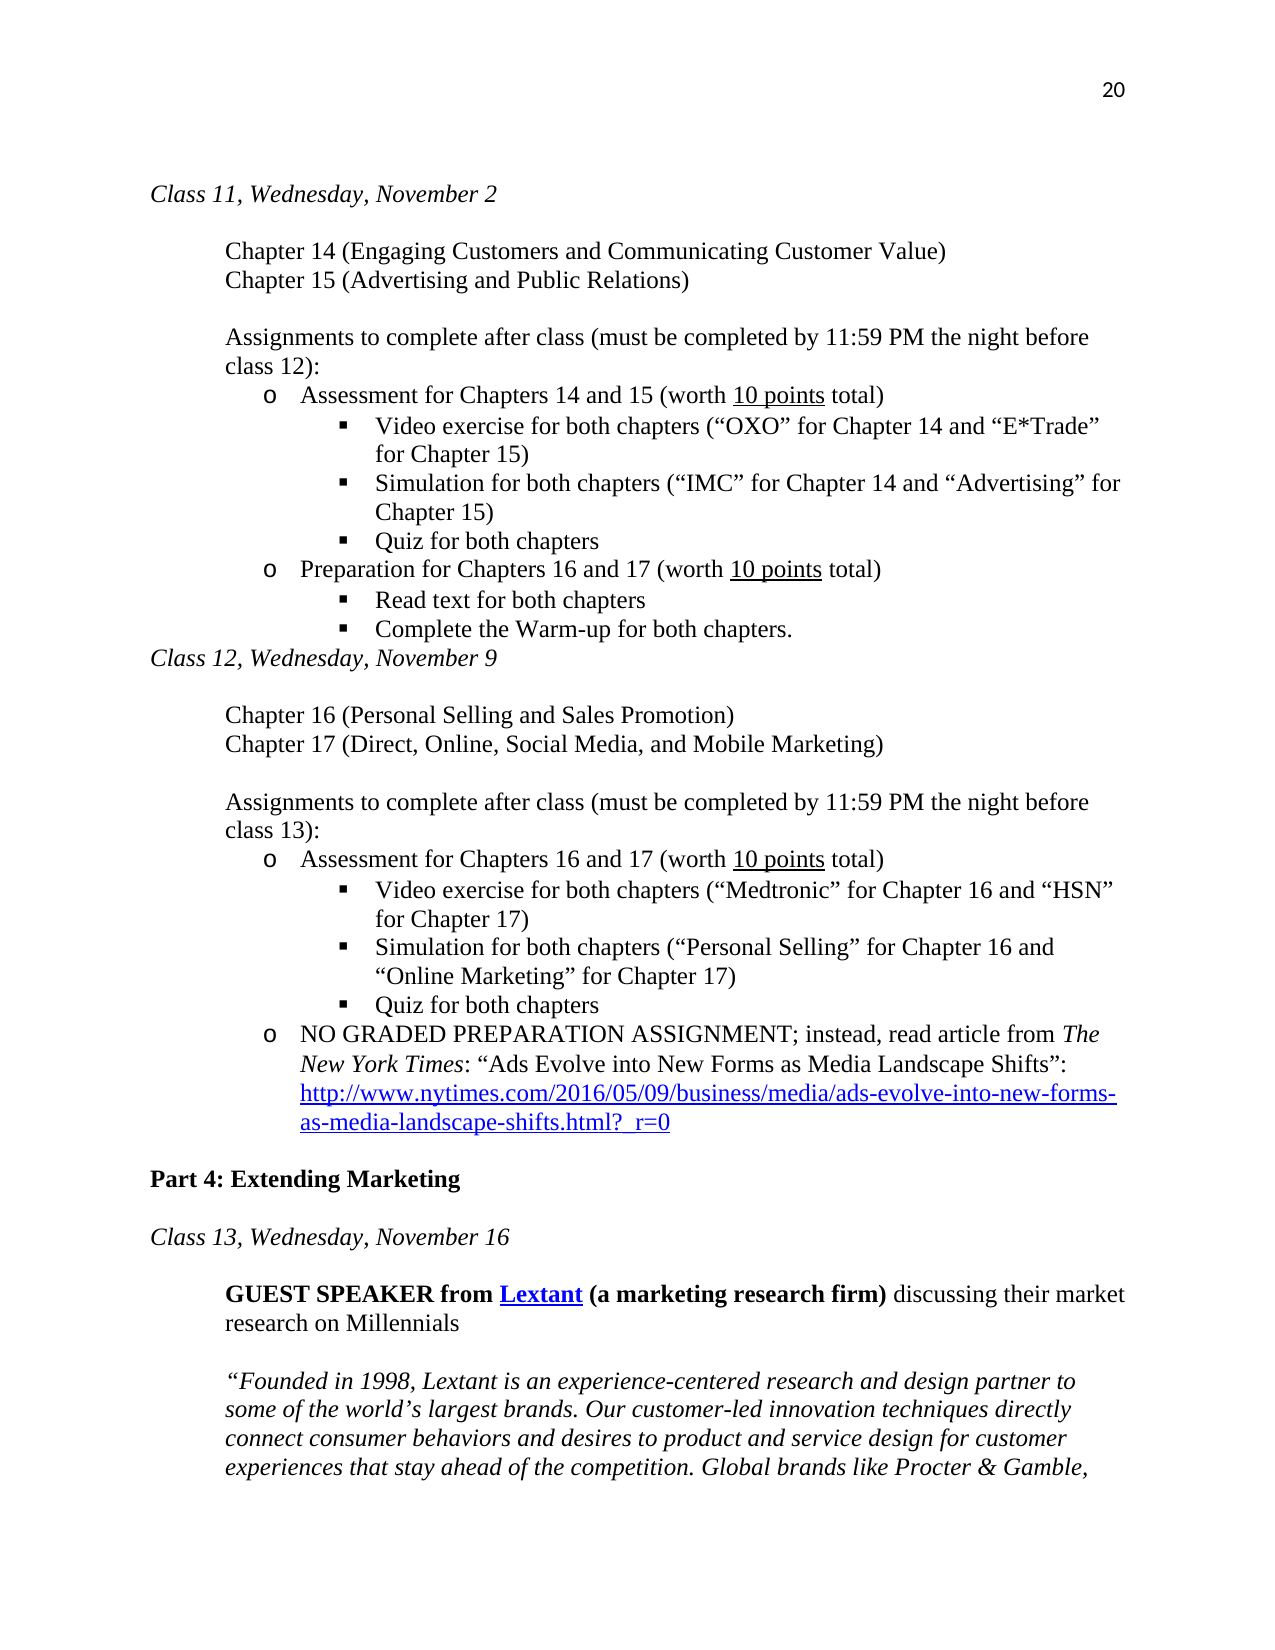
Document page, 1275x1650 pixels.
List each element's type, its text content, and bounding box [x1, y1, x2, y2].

list Assessment for Chapters 16 and 17 (worth 10 points total) [262, 844, 1125, 875]
list Complete the Warm-up for both chapters. [337, 614, 1125, 643]
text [225, 1366, 1125, 1481]
list Quiz for both chapters [337, 526, 1125, 554]
text Chapter 14 (Engaging Customers and Communicating Customer Value) [150, 236, 1125, 265]
list http://www.nytimes.com/2016/05/09/business/media/ads-evolve-into-new-forms-as-media-landscape-shifts.html?_r=0 [300, 1078, 1125, 1136]
text Assignments to complete after class (must be completed by 11:59 PM the night before class 12): [225, 322, 1125, 380]
list Simulation for both chapters (“Personal Selling” for Chapter 16 and “Online Marketing” for Chapter 17) [337, 932, 1125, 990]
text Chapter 16 (Personal Selling and Sales Promotion) [150, 700, 1125, 729]
list Video exercise for both chapters (“OXO” for Chapter 14 and “E*Trade” for Chapter 15) [337, 411, 1125, 468]
list Read text for both chapters [337, 585, 1125, 614]
list NO GRADED PREPARATION ASSIGNMENT; instead, read article from The New York Times: “Ads Evolve into New Forms as Media Landscape Shifts”: [262, 1019, 1125, 1078]
text Class 13, Wednesday, November 16 [150, 1222, 1125, 1251]
text Assignments to complete after class (must be completed by 11:59 PM the night before class 13): [225, 787, 1125, 844]
list Assessment for Chapters 14 and 15 (worth 10 points total) [262, 380, 1125, 411]
text Part 4: Extending Marketing [150, 1164, 1125, 1193]
text Class 11, Wednesday, November 2 [150, 179, 1125, 207]
list Preparation for Chapters 16 and 17 (worth 10 points total) [262, 554, 1125, 585]
text Chapter 15 (Advertising and Public Relations) [150, 265, 1125, 294]
text Chapter 17 (Direct, Online, Social Media, and Mobile Marketing) [150, 729, 1125, 758]
text Class 12, Wednesday, November 9 [150, 643, 1125, 672]
list Video exercise for both chapters (“Medtronic” for Chapter 16 and “HSN” for Chapter 17) [337, 875, 1125, 932]
text GUEST SPEAKER from Lextant (a marketing research firm) discussing their market research on Millennials [225, 1279, 1125, 1337]
list Simulation for both chapters (“IMC” for Chapter 14 and “Advertising” for Chapter 15) [337, 468, 1125, 526]
list Quiz for both chapters [337, 990, 1125, 1019]
